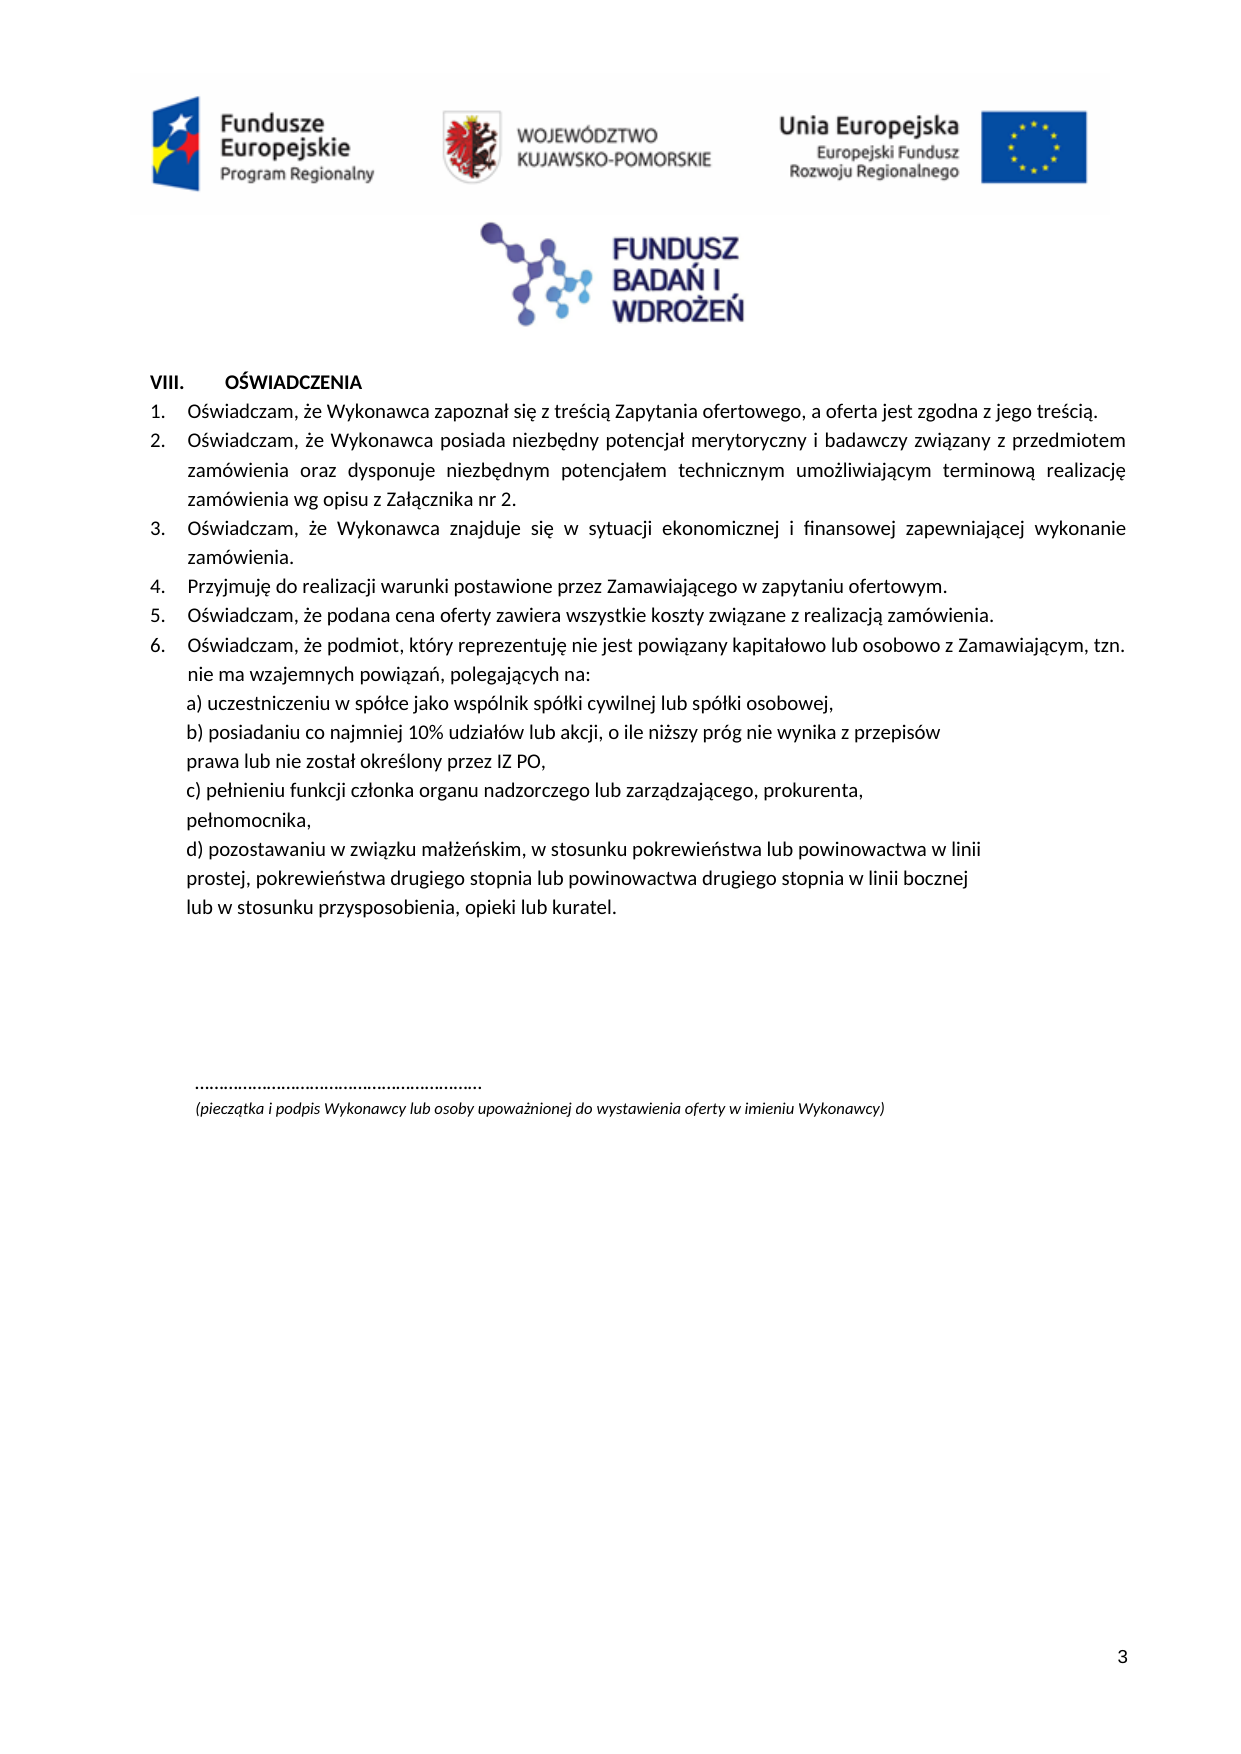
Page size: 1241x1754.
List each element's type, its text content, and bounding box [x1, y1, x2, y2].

text c) pełnieniu funkcji członka organu nadzorczego lub zarządzającego, prokurenta, [150, 778, 1128, 803]
text prostej, pokrewieństwa drugiego stopnia lub powinowactwa drugiego stopnia w linii bocznej [150, 865, 1128, 891]
list Oświadczam, że podmiot, który reprezentuję nie jest powiązany kapitałowo lub osobowo z Zamawiającym, tzn. nie ma wzajemnych powiązań, polegających na: [150, 632, 1128, 686]
text …………………………………………………… [195, 1069, 1128, 1095]
list Oświadczam, że Wykonawca posiada niezbędny potencjał merytoryczny i badawczy związany z przedmiotem zamówienia oraz dysponuje niezbędnym potencjałem technicznym umożliwiającym terminową realizację zamówienia wg opisu z Załącznika nr 2. [150, 428, 1128, 511]
text lub w stosunku przysposobienia, opieki lub kuratel. [150, 894, 1128, 920]
text d) pozostawaniu w związku małżeńskim, w stosunku pokrewieństwa lub powinowactwa w linii [150, 836, 1128, 861]
list Oświadczam, że Wykonawca zapoznał się z treścią Zapytania ofertowego, a oferta jest zgodna z jego treścią. [150, 398, 1128, 424]
list Przyjmuję do realizacji warunki postawione przez Zamawiającego w zapytaniu ofertowym. [150, 573, 1128, 599]
text prawa lub nie został określony przez IZ PO, [150, 748, 1128, 774]
picture [130, 73, 1110, 341]
text (pieczątka i podpis Wykonawcy lub osoby upoważnionej do wystawienia oferty w imieniu Wykonawcy) [195, 1098, 1128, 1119]
text pełnomocnika, [150, 807, 1128, 832]
list Oświadczam, że Wykonawca znajduje się w sytuacji ekonomicznej i finansowej zapewniającej wykonanie zamówienia. [150, 515, 1128, 570]
text a) uczestniczeniu w spółce jako wspólnik spółki cywilnej lub spółki osobowej, [150, 690, 1128, 716]
list Oświadczam, że podana cena oferty zawiera wszystkie koszty związane z realizacją zamówienia. [150, 603, 1128, 628]
text b) posiadaniu co najmniej 10% udziałów lub akcji, o ile niższy próg nie wynika z przepisów [150, 719, 1128, 745]
list OŚWIADCZENIA [150, 369, 1128, 395]
